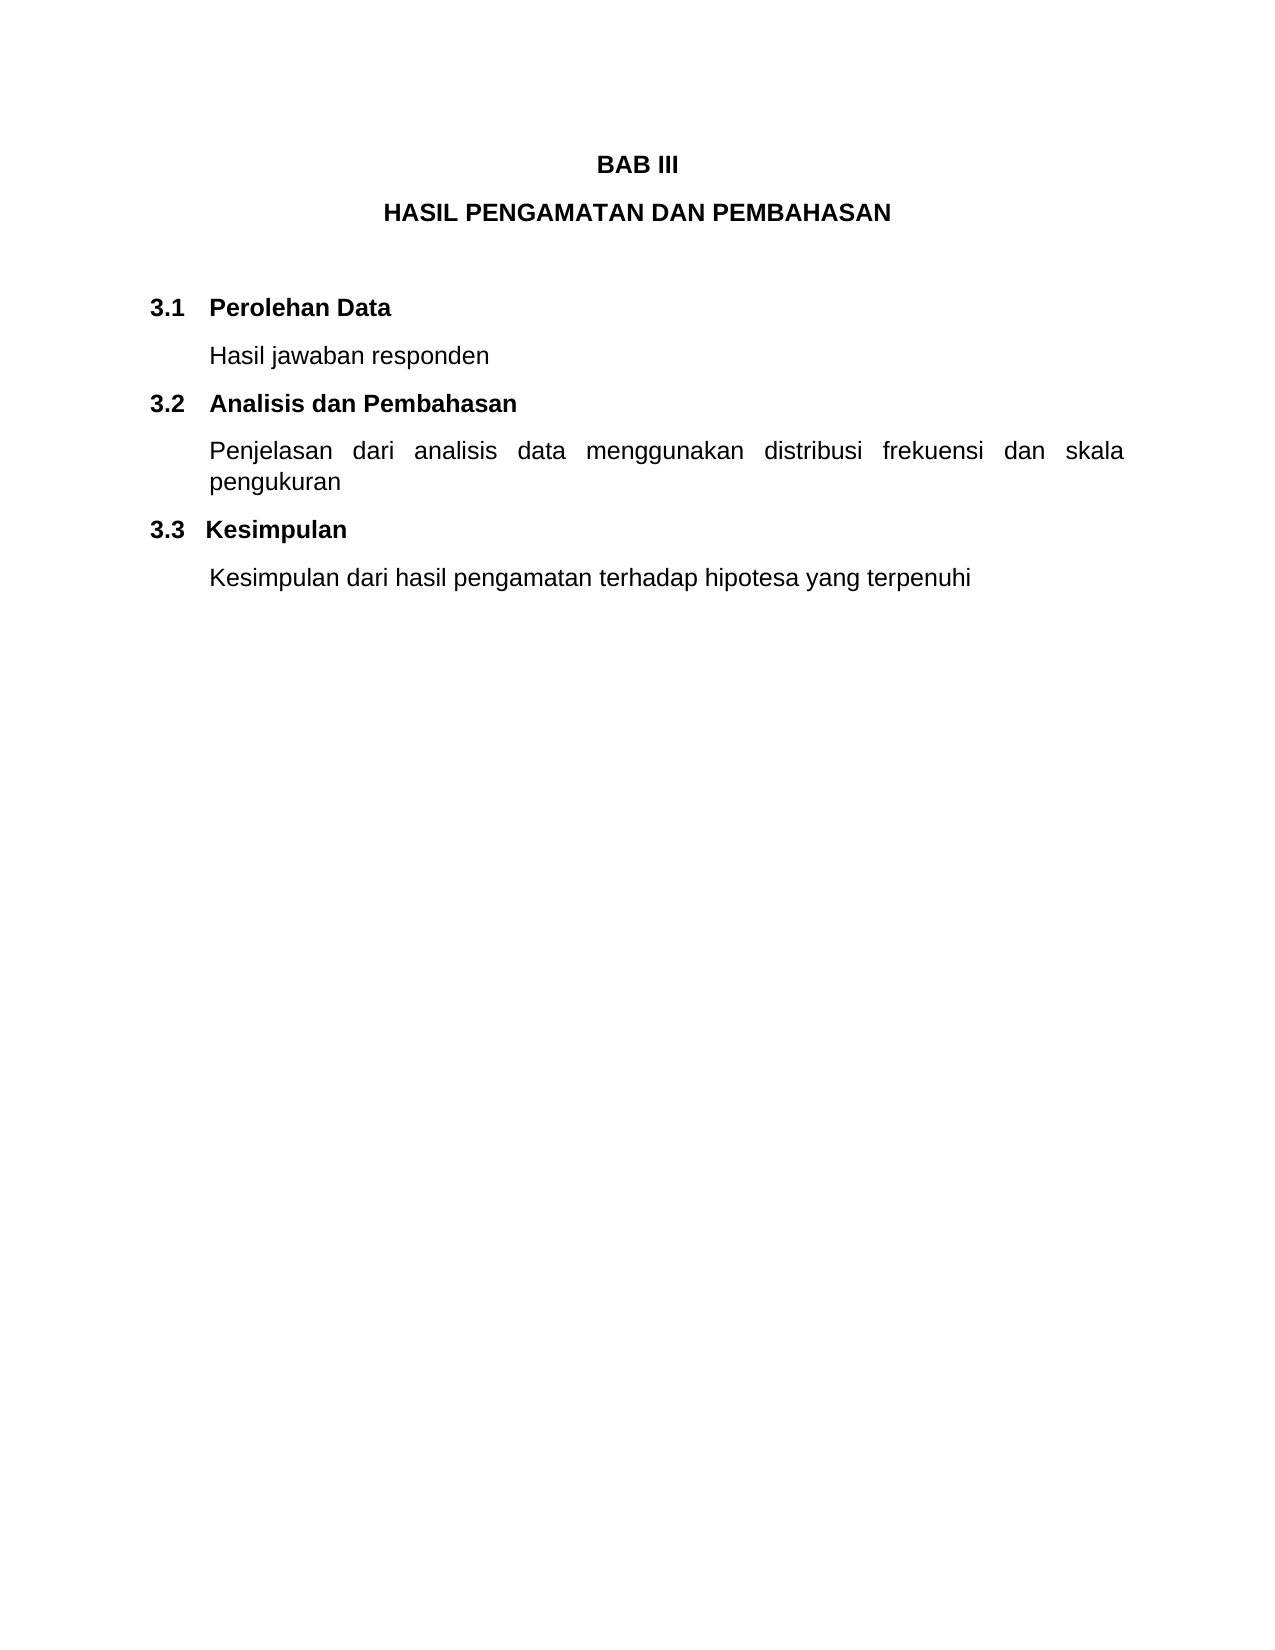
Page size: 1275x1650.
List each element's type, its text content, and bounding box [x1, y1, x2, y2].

text 3.3 Kesimpulan [150, 515, 1125, 544]
text HASIL PENGAMATAN DAN PEMBAHASAN [150, 198, 1125, 226]
text Kesimpulan dari hasil pengamatan terhadap hipotesa yang terpenuhi [150, 563, 1125, 591]
text Penjelasan dari analisis data menggunakan distribusi frekuensi dan skala pengukuran [150, 436, 1125, 496]
text 3.2 Analisis dan Pembahasan [150, 388, 1125, 417]
text Hasil jawaban responden [150, 341, 1125, 369]
text BAB III [150, 150, 1125, 179]
text 3.1 Perolehan Data [150, 293, 1125, 322]
